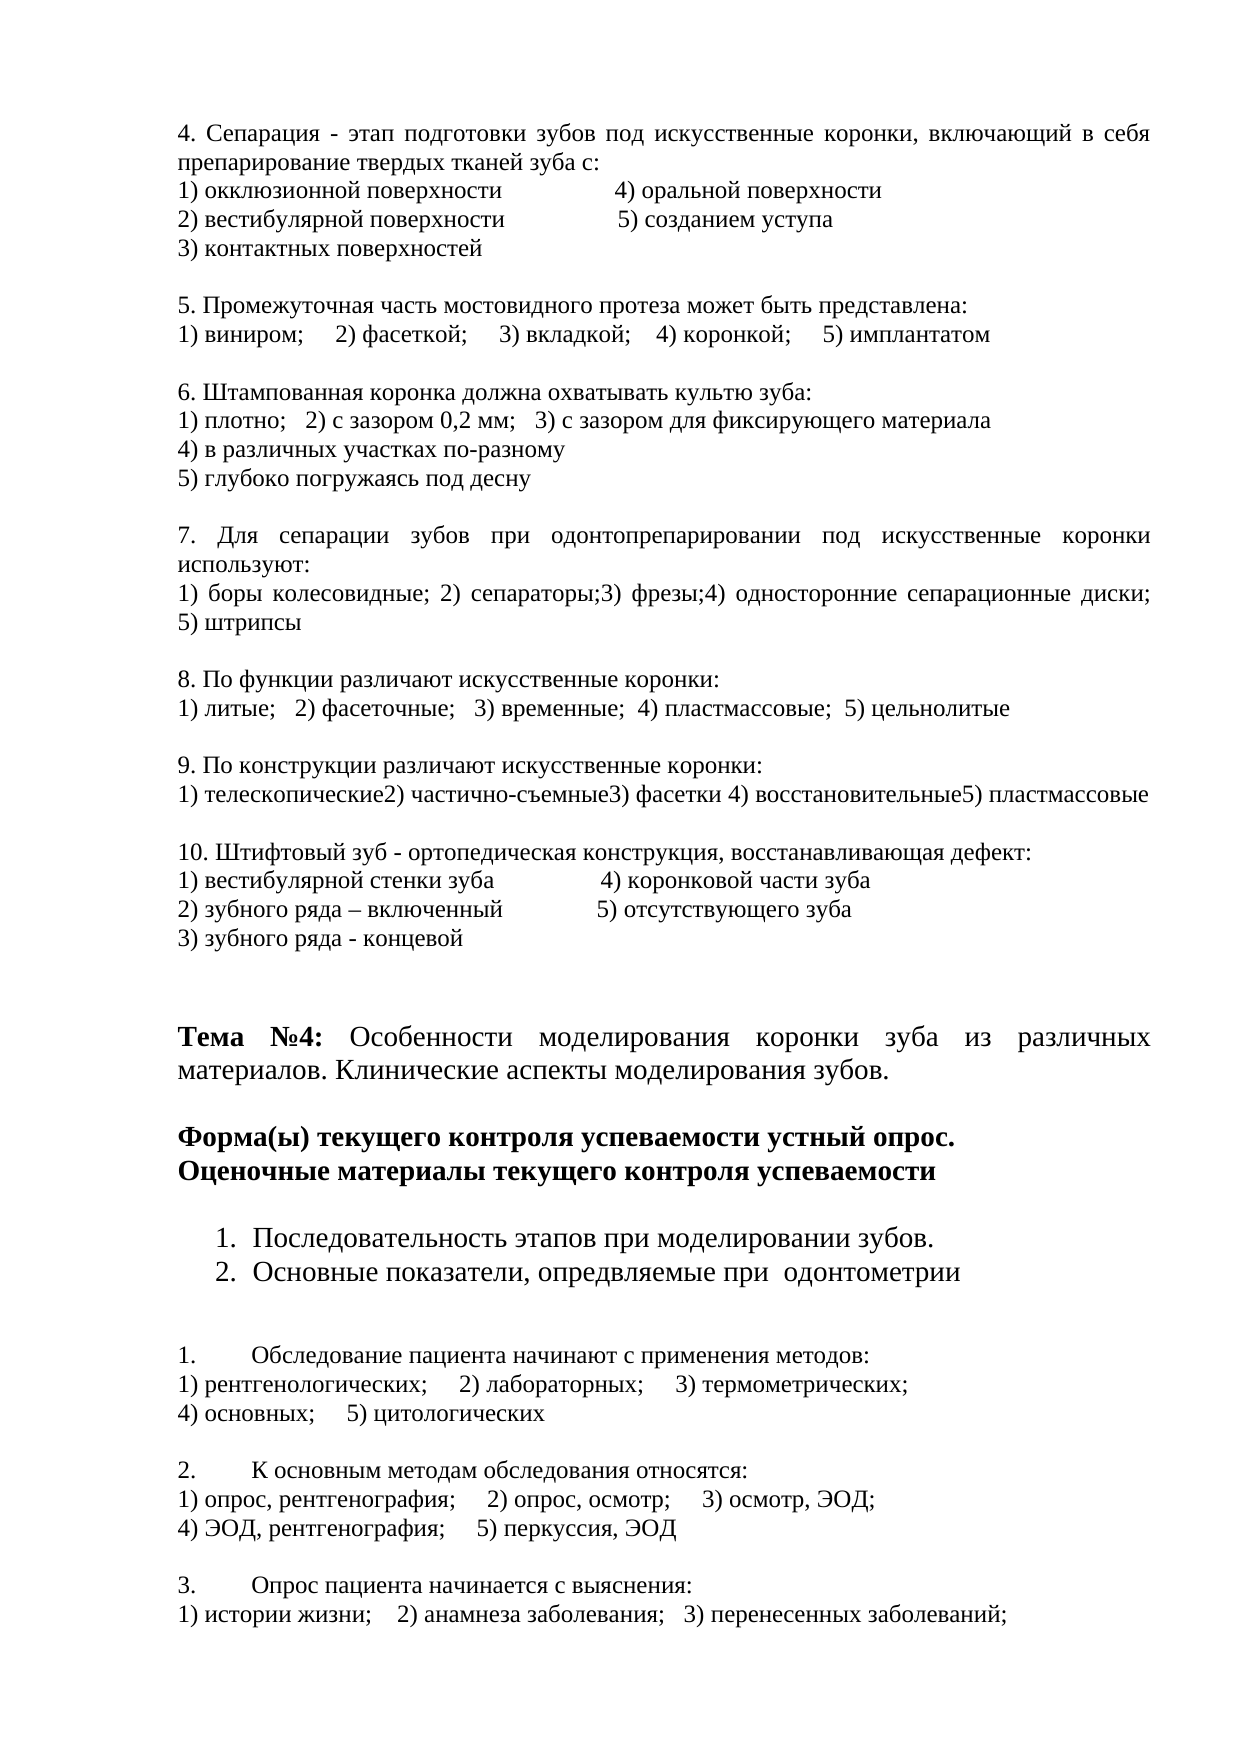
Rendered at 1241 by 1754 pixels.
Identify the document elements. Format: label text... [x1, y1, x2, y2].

text 1) рентгенологических; 2) лабораторных; 3) термометрических; [177, 1369, 1152, 1398]
text 1. Обследование пациента начинают с применения методов: [177, 1340, 1152, 1369]
text 1) опрос, рентгенография; 2) опрос, осмотр; 3) осмотр, ЭОД; [177, 1484, 1152, 1513]
text 1) вестибулярной стенки зуба 4) коронковой части зуба [177, 866, 1152, 894]
list Последовательность этапов при моделировании зубов. [215, 1220, 1152, 1254]
text 2) вестибулярной поверхности 5) созданием уступа [177, 204, 1152, 233]
text 2) зубного ряда – включенный 5) отсутствующего зуба [177, 894, 1152, 923]
text 6. Штампованная коронка должна охватывать культю зуба: [177, 377, 1152, 406]
text Оценочные материалы текущего контроля успеваемости [177, 1153, 1152, 1187]
text 1) литые; 2) фасеточные; 3) временные; 4) пластмассовые; 5) цельнолитые [177, 693, 1152, 722]
text Тема №4: Особенности моделирования коронки зуба из различных материалов. Клинические аспекты моделирования зубов. [177, 1019, 1152, 1086]
text 5. Промежуточная часть мостовидного протеза может быть представлена: [177, 291, 1152, 319]
text Форма(ы) текущего контроля успеваемости устный опрос. [177, 1119, 1152, 1153]
text 1) окклюзионной поверхности 4) оральной поверхности [177, 176, 1152, 204]
text 3) контактных поверхностей [177, 233, 1152, 262]
text 10. Штифтовый зуб - ортопедическая конструкция, восстанавливающая дефект: [177, 837, 1152, 866]
text 1) плотно; 2) с зазором 0,2 мм; 3) с зазором для фиксирующего материала [177, 406, 1152, 434]
text 5) глубоко погружаясь под десну [177, 463, 1152, 492]
text 1) боры колесовидные; 2) сепараторы;3) фрезы;4) односторонние сепарационные диски; 5) штрипсы [177, 578, 1152, 636]
list Основные показатели, опредвляемые при одонтометрии [215, 1254, 1152, 1287]
text 2. К основным методам обследования относятся: [177, 1455, 1152, 1484]
text 1) телескопические2) частично-съемные3) фасетки 4) восстановительные5) пластмассовые [177, 779, 1152, 808]
text 1) виниром; 2) фасеткой; 3) вкладкой; 4) коронкой; 5) имплантатом [177, 319, 1152, 348]
text 3) зубного ряда - концевой [177, 923, 1152, 952]
text 7. Для сепарации зубов при одонтопрепарировании под искусственные коронки используют: [177, 521, 1152, 578]
text 8. По функции различают искусственные коронки: [177, 664, 1152, 693]
text 4) в различных участках по-разному [177, 434, 1152, 463]
text 4) ЭОД, рентгенография; 5) перкуссия, ЭОД [177, 1513, 1152, 1541]
text 4) основных; 5) цитологических [177, 1398, 1152, 1426]
text 3. Опрос пациента начинается с выяснения: [177, 1570, 1152, 1599]
text 1) истории жизни; 2) анамнеза заболевания; 3) перенесенных заболеваний; [177, 1599, 1152, 1628]
text 4. Сепарация - этап подготовки зубов под искусственные коронки, включающий в себя препарирование твердых тканей зуба с: [177, 118, 1152, 176]
text 9. По конструкции различают искусственные коронки: [177, 751, 1152, 779]
